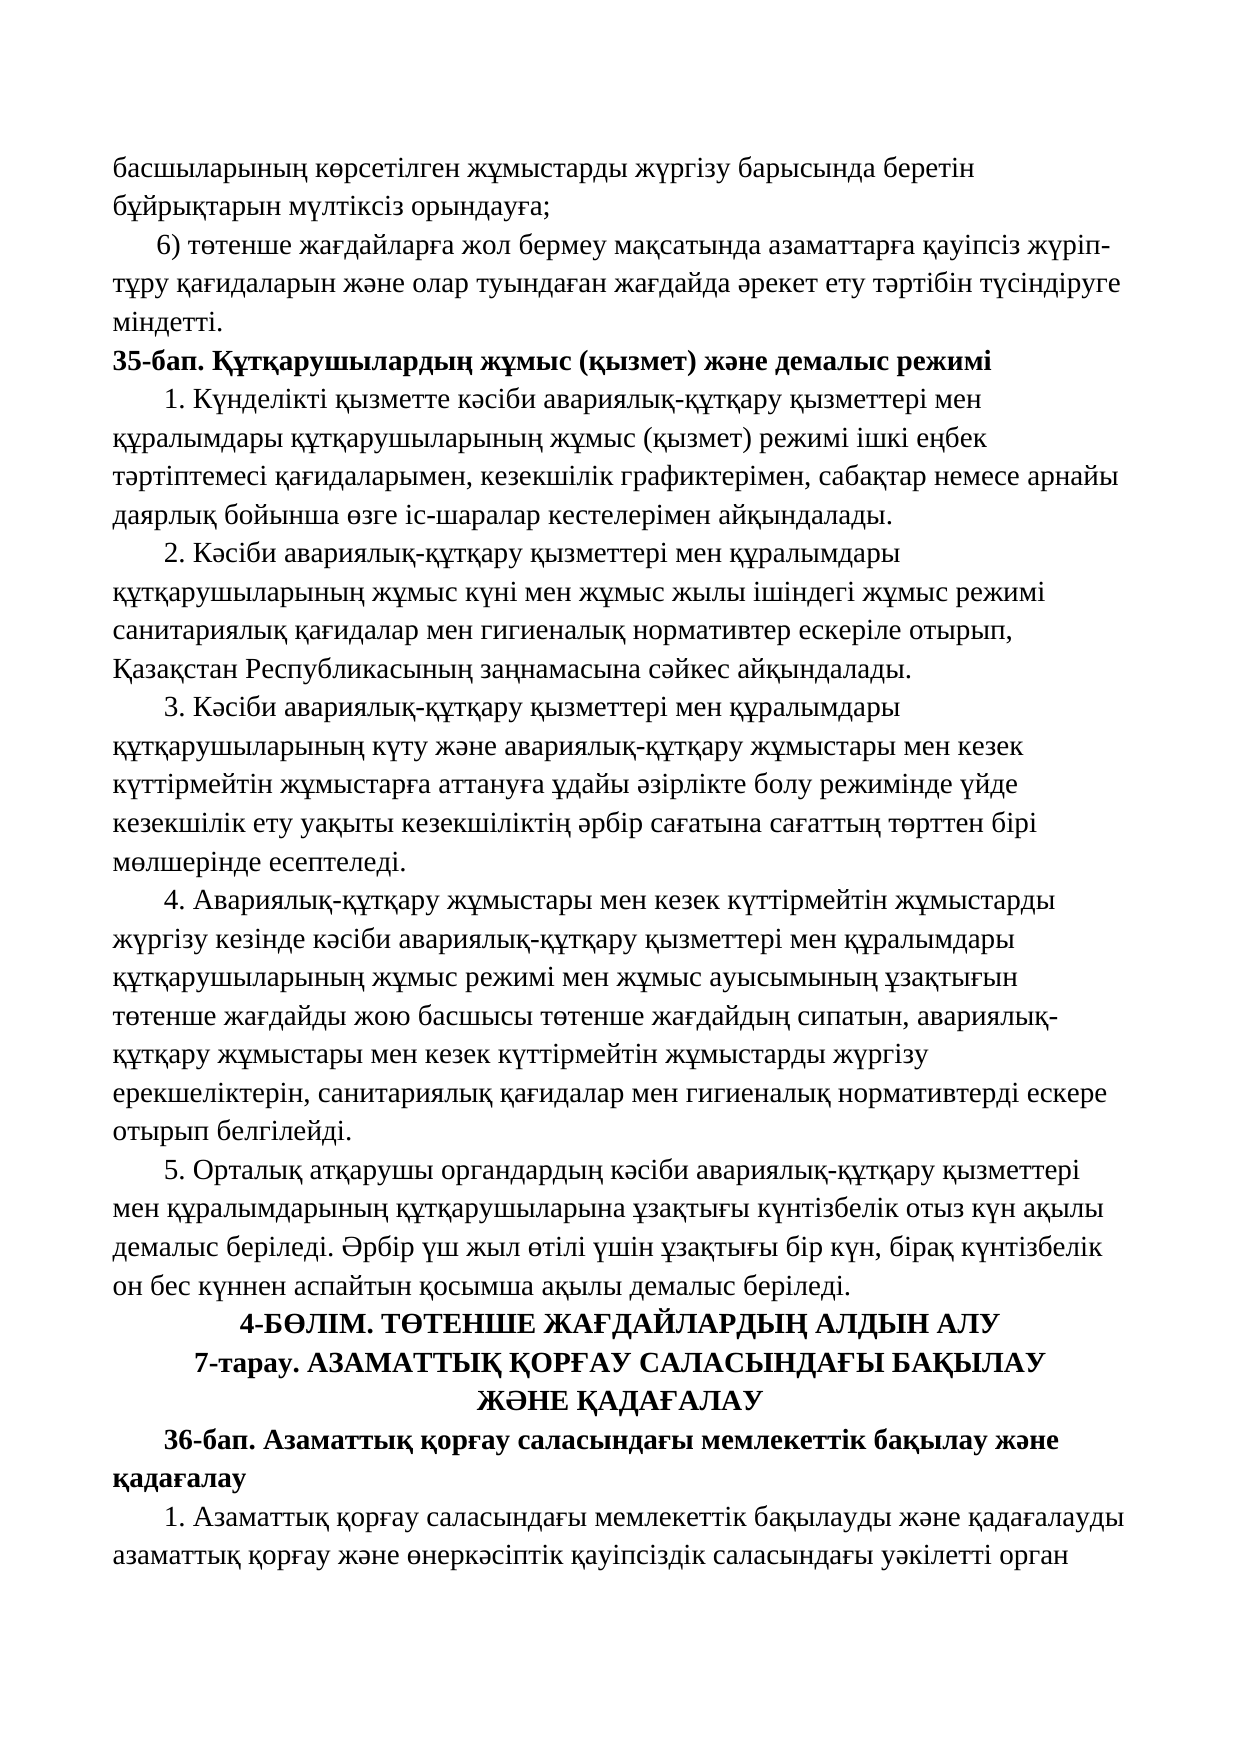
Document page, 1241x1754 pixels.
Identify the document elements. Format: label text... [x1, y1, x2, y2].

text 36-бап. Aзаматтық қорғау саласындағы мемлекеттік бақылау және қадағалау [112, 1422, 1128, 1494]
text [112, 1499, 1128, 1571]
text 6) төтенше жағдайларға жол бермеу мақсатында азаматтарға қауiпсiз жүрiп-тұру қағидаларын және олар туындаған жағдайда әрекет ету тәртiбiн түсiндiруге мiндеттi. [112, 227, 1128, 338]
text 5. Орталық атқарушы органдардың кәсiби авариялық-құтқару қызметтерi мен құралымдарының құтқарушыларына ұзақтығы күнтiзбелік отыз күн ақылы демалыс берiледi. Әрбір үш жыл өтілі үшін ұзақтығы бір күн, бірақ күнтізбелік он бес күннен аспайтын қосымша ақылы демалыс беріледі. [112, 1152, 1128, 1301]
text 3. Кәсiби авариялық-құтқару қызметтерi мен құралымдары құтқарушыларының күту және авариялық-құтқару жұмыстары мен кезек күттірмейтін жұмыстарға аттануға ұдайы әзірлікте болу режимiнде үйде кезекшiлiк ету уақыты кезекшiлiктiң әрбір сағатына сағаттың төрттен бiрi мөлшерiнде есептеледi. [112, 689, 1128, 877]
text 1. Күнделiктi қызметте кәсiби авариялық-құтқару қызметтерi мен құралымдары құтқарушыларының жұмыс (қызмет) режимi iшкi еңбек тәртiптемесі қағидаларымен, кезекшiлiк графиктерімен, сабақтар немесе арнайы даярлық бойынша өзге іс-шаралар кестелерiмен айқындалады. [112, 381, 1128, 530]
text 35-бап. Құтқарушылардың жұмыс (қызмет) және демалыс режимi [112, 343, 1128, 376]
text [112, 150, 1128, 222]
text 4. Aвариялық-құтқару жұмыстары мен кезек күттірмейтін жұмыстарды жүргiзу кезiнде кәсiби авариялық-құтқару қызметтерi мен құралымдары құтқарушыларының жұмыс режимi мен жұмыс ауысымының ұзақтығын төтенше жағдайды жою басшысы төтенше жағдайдың сипатын, авариялық-құтқару жұмыстары мен кезек күттірмейтін жұмыстарды жүргiзу ерекшелiктерiн, санитариялық қағидалар мен гигиеналық нормативтерді ескере отырып белгiлейдi. [112, 882, 1128, 1147]
text 4-БӨЛІМ. ТӨТЕНШЕ ЖAҒДAЙЛAРДЫҢ AЛДЫН AЛУ 7-тарау. AЗAМAТТЫҚ ҚОРҒAУ СAЛAСЫНДAҒЫ БAҚЫЛAУ ЖӘНЕ ҚAДAҒAЛAУ [112, 1306, 1128, 1417]
text 2. Кәсіби авариялық-құтқару қызметтері мен құралымдары құтқарушыларының жұмыс күні мен жұмыс жылы ішіндегі жұмыс режимі санитариялық қағидалар мен гигиеналық нормативтер ескеріле отырып, Қазақстан Республикасының заңнамасына сәйкес айқындалады. [112, 535, 1128, 684]
